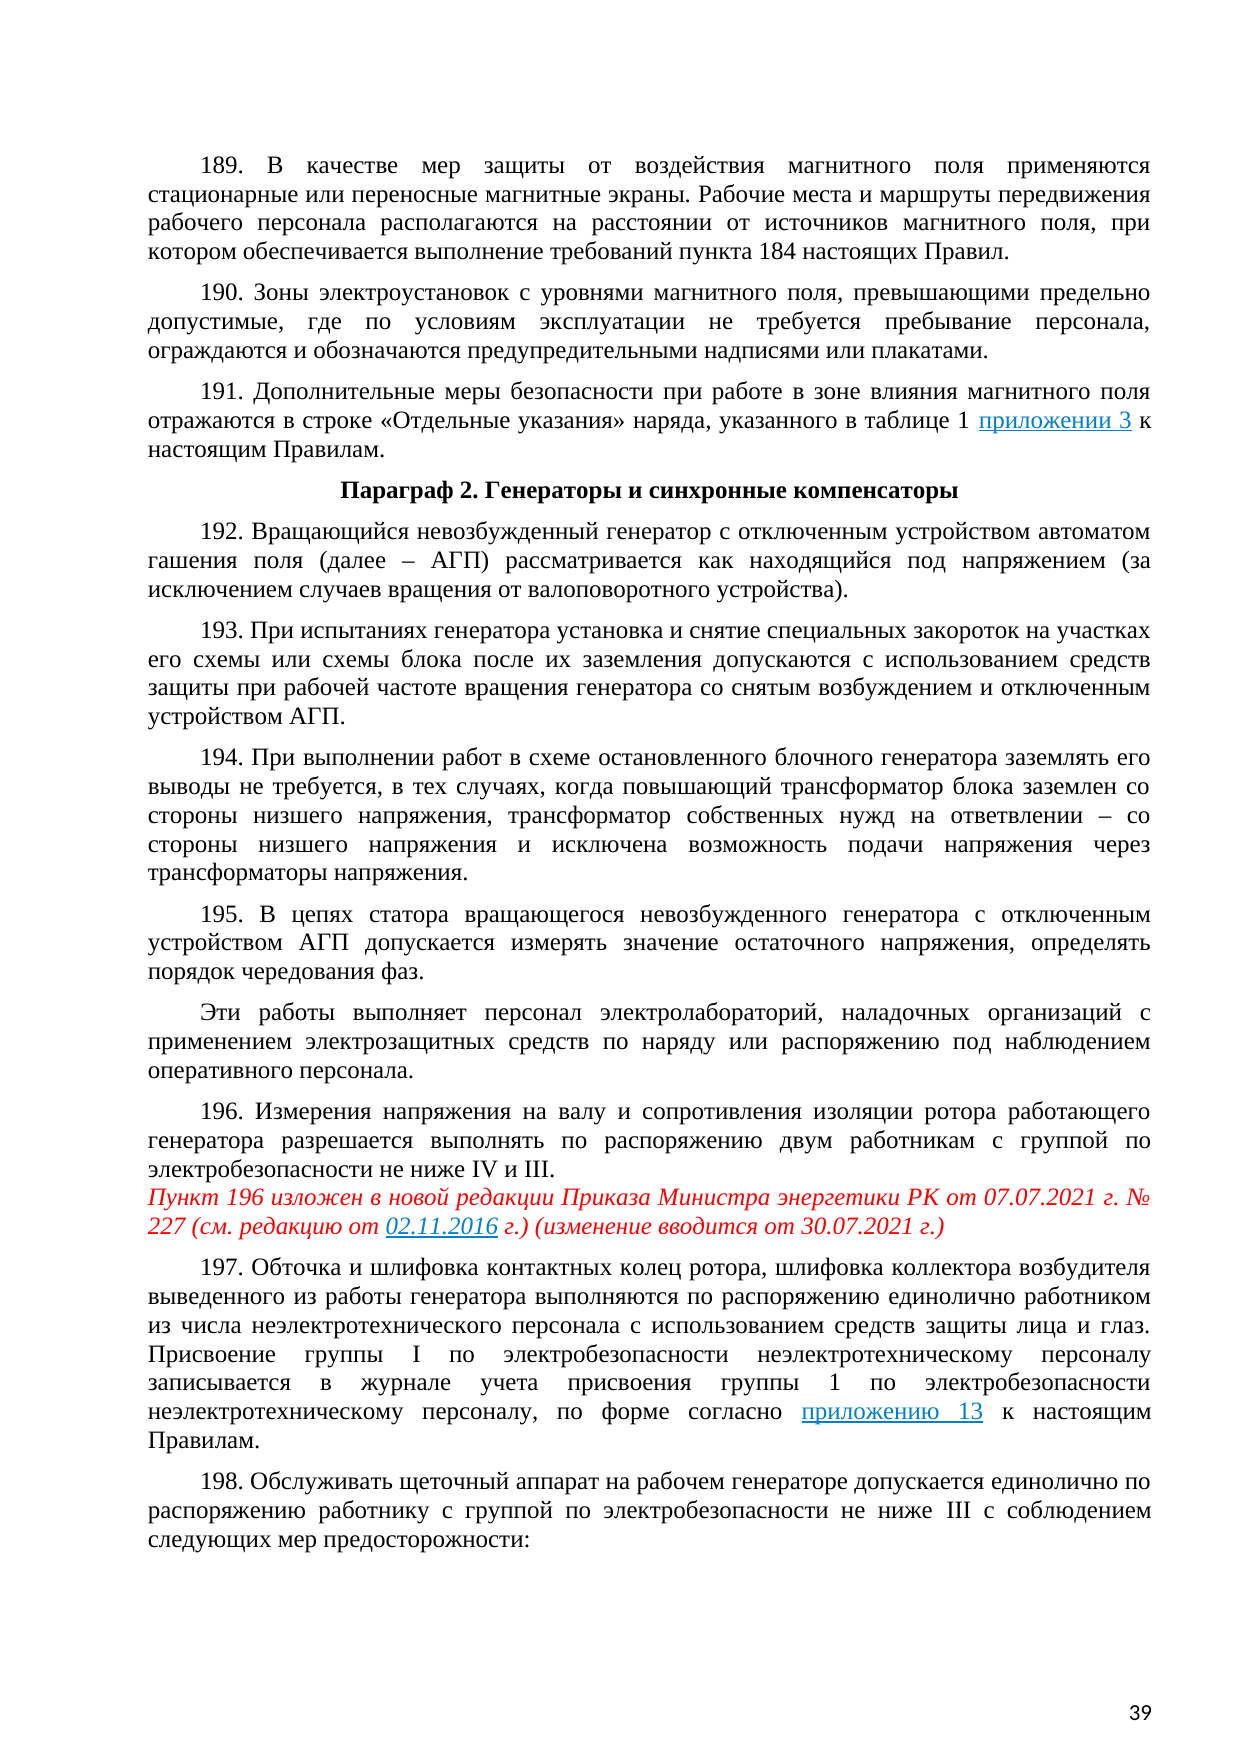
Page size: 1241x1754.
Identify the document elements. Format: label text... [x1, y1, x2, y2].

text 197. Обточка и шлифовка контактных колец ротора, шлифовка коллектора возбудителя выведенного из работы генератора выполняются по распоряжению единолично работником из числа неэлектротехнического персонала с использованием средств защиты лица и глаз. Присвоение группы I по электробезопасности неэлектротехническому персоналу записывается в журнале учета присвоения группы 1 по электробезопасности неэлектротехническому персоналу, по форме согласно приложению 13 к настоящим Правилам. [148, 1252, 1152, 1454]
text 189. В качестве мер защиты от воздействия магнитного поля применяются стационарные или переносные магнитные экраны. Рабочие места и маршруты передвижения рабочего персонала располагаются на расстоянии от источников магнитного поля, при котором обеспечивается выполнение требований пункта 184 настоящих Правил. [148, 150, 1152, 265]
text Пункт 196 изложен в новой редакции Приказа Министра энергетики РК от 07.07.2021 г. № 227 (см. редакцию от 02.11.2016 г.) (изменение вводится от 30.07.2021 г.) [148, 1182, 1152, 1240]
text 194. При выполнении работ в схеме остановленного блочного генератора заземлять его выводы не требуется, в тех случаях, когда повышающий трансформатор блока заземлен со стороны низшего напряжения, трансформатор собственных нужд на ответвлении – со стороны низшего напряжения и исключена возможность подачи напряжения через трансформаторы напряжения. [148, 742, 1152, 886]
text 191. Дополнительные меры безопасности при работе в зоне влияния магнитного поля отражаются в строке «Отдельные указания» наряда, указанного в таблице 1 приложении 3 к настоящим Правилам. [148, 376, 1152, 462]
text 195. В цепях статора вращающегося невозбужденного генератора с отключенным устройством АГП допускается измерять значение остаточного напряжения, определять порядок чередования фаз. [148, 899, 1152, 985]
text Параграф 2. Генераторы и синхронные компенсаторы [148, 475, 1152, 504]
text 196. Измерения напряжения на валу и сопротивления изоляции ротора работающего генератора разрешается выполнять по распоряжению двум работникам с группой по электробезопасности не ниже IV и III. [148, 1096, 1152, 1182]
text Эти работы выполняет персонал электролабораторий, наладочных организаций с применением электрозащитных средств по наряду или распоряжению под наблюдением оперативного персонала. [148, 997, 1152, 1084]
text 190. Зоны электроустановок с уровнями магнитного поля, превышающими предельно допустимые, где по условиям эксплуатации не требуется пребывание персонала, ограждаются и обозначаются предупредительными надписями или плакатами. [148, 277, 1152, 364]
text 198. Обслуживать щеточный аппарат на рабочем генераторе допускается единолично по распоряжению работнику с группой по электробезопасности не ниже III с соблюдением следующих мер предосторожности: [148, 1466, 1152, 1552]
text 193. При испытаниях генератора установка и снятие специальных закороток на участках его схемы или схемы блока после их заземления допускаются с использованием средств защиты при рабочей частоте вращения генератора со снятым возбуждением и отключенным устройством АГП. [148, 615, 1152, 730]
text 192. Вращающийся невозбужденный генератор с отключенным устройством автоматом гашения поля (далее – АГП) рассматривается как находящийся под напряжением (за исключением случаев вращения от валоповоротного устройства). [148, 516, 1152, 602]
